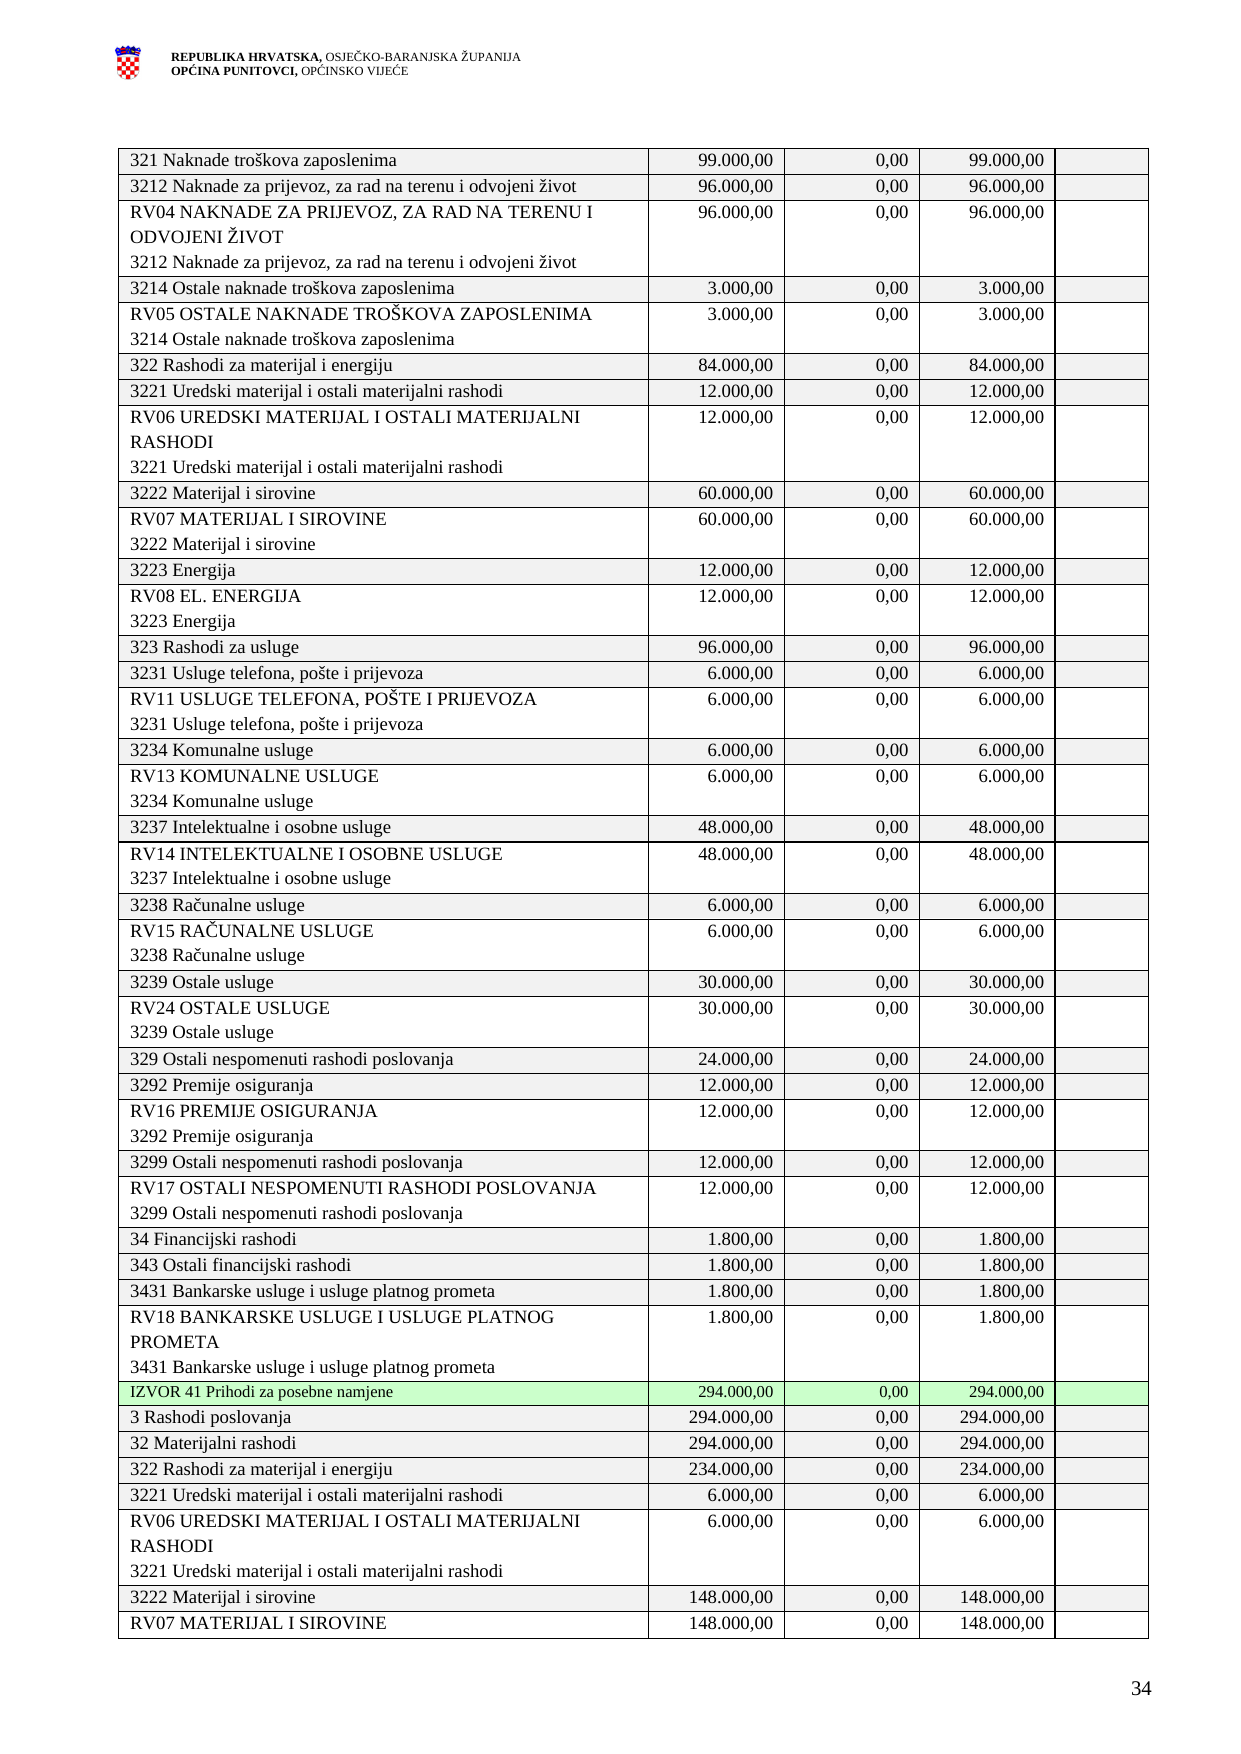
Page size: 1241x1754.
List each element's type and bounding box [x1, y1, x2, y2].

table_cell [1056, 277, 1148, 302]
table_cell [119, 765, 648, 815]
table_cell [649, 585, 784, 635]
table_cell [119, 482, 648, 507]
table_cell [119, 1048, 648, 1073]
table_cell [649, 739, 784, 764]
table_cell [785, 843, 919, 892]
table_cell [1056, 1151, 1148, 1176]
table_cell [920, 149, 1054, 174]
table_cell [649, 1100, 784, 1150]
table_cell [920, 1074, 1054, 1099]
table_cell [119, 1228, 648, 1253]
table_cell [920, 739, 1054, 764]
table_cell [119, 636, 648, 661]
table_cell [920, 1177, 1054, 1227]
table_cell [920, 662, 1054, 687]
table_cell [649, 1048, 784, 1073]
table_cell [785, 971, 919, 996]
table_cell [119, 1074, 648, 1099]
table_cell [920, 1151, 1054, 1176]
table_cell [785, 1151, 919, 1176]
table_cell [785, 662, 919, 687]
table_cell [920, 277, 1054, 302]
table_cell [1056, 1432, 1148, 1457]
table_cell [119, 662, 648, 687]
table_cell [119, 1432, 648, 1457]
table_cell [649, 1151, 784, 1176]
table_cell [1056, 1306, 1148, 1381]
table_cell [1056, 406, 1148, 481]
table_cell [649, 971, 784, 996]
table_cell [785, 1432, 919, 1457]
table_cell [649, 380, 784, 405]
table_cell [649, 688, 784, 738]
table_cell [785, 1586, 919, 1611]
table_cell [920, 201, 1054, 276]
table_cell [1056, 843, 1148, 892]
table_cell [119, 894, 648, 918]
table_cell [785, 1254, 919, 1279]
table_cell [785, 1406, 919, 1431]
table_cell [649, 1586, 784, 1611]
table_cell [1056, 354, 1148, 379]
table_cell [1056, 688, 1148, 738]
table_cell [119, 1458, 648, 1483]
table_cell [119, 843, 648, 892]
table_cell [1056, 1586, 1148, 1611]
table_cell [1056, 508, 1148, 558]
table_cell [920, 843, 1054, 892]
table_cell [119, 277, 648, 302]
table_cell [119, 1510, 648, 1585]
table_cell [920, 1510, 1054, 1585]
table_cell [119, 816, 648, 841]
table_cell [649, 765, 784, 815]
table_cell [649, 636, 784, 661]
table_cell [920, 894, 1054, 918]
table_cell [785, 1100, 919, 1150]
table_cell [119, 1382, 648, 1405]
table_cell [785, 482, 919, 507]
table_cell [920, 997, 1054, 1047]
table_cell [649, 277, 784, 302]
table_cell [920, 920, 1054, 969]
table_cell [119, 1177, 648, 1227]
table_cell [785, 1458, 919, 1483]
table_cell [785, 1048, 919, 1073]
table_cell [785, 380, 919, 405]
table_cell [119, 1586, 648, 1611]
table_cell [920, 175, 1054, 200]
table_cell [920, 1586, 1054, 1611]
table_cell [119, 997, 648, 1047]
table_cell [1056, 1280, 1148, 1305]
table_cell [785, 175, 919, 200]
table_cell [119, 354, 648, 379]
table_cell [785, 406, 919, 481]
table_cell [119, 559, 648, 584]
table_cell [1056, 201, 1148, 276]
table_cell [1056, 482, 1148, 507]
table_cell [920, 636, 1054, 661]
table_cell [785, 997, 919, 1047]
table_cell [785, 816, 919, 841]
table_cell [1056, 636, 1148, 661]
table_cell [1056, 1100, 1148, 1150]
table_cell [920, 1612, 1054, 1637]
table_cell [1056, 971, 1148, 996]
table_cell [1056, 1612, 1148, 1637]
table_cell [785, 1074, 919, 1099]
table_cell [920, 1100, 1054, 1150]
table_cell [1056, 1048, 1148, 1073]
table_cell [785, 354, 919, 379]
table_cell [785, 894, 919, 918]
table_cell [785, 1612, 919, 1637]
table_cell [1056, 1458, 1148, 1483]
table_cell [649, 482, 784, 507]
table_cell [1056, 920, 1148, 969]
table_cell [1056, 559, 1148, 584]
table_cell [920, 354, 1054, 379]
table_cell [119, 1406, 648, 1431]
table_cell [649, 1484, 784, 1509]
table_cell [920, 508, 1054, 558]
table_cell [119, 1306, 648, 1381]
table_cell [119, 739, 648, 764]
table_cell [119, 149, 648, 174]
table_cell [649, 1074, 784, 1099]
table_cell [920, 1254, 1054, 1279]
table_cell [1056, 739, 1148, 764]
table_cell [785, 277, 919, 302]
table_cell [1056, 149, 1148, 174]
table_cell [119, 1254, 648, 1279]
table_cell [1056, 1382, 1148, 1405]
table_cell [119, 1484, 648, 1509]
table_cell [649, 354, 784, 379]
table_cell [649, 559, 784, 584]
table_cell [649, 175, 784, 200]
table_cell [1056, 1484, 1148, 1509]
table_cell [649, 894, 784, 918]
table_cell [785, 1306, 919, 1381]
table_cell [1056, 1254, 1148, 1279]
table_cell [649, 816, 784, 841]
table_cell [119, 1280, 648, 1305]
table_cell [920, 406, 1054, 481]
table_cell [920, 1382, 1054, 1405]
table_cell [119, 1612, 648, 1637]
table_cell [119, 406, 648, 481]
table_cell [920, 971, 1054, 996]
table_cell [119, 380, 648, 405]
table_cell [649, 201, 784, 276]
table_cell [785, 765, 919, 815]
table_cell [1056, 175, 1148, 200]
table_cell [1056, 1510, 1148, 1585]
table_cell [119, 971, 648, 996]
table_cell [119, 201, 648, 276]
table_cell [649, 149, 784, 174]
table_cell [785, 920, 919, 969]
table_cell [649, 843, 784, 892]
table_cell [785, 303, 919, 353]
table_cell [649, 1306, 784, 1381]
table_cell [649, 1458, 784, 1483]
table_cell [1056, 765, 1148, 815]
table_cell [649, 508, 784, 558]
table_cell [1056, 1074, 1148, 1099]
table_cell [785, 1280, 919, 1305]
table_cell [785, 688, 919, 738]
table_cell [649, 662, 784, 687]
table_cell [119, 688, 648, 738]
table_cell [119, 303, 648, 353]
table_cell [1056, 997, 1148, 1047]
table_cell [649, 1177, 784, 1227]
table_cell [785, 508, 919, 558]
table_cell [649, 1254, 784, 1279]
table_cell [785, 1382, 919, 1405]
picture [114, 45, 142, 80]
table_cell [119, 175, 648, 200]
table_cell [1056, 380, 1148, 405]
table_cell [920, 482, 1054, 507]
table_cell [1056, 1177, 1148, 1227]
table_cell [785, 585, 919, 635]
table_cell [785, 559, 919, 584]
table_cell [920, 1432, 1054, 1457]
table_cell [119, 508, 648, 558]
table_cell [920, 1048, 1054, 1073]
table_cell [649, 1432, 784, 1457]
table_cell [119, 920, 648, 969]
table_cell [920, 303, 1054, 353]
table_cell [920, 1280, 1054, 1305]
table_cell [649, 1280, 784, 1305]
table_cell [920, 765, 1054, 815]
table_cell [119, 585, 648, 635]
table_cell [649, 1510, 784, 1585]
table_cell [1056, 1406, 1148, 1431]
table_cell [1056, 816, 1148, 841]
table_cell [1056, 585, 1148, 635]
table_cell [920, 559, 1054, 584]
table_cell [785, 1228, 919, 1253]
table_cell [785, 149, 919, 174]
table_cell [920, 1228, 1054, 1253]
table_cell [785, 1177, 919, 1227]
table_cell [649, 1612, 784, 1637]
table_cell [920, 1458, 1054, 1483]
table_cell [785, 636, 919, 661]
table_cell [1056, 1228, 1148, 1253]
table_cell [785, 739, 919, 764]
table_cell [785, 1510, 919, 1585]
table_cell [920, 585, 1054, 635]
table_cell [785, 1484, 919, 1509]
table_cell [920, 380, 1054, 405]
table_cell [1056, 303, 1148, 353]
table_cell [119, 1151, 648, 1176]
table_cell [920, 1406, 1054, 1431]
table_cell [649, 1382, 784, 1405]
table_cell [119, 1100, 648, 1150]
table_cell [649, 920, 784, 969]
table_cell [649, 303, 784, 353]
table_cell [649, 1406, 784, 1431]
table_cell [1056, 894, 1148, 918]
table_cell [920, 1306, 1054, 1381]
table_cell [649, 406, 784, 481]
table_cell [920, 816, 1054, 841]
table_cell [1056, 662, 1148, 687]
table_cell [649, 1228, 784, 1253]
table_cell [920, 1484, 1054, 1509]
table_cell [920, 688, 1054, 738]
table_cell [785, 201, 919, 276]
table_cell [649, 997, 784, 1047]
